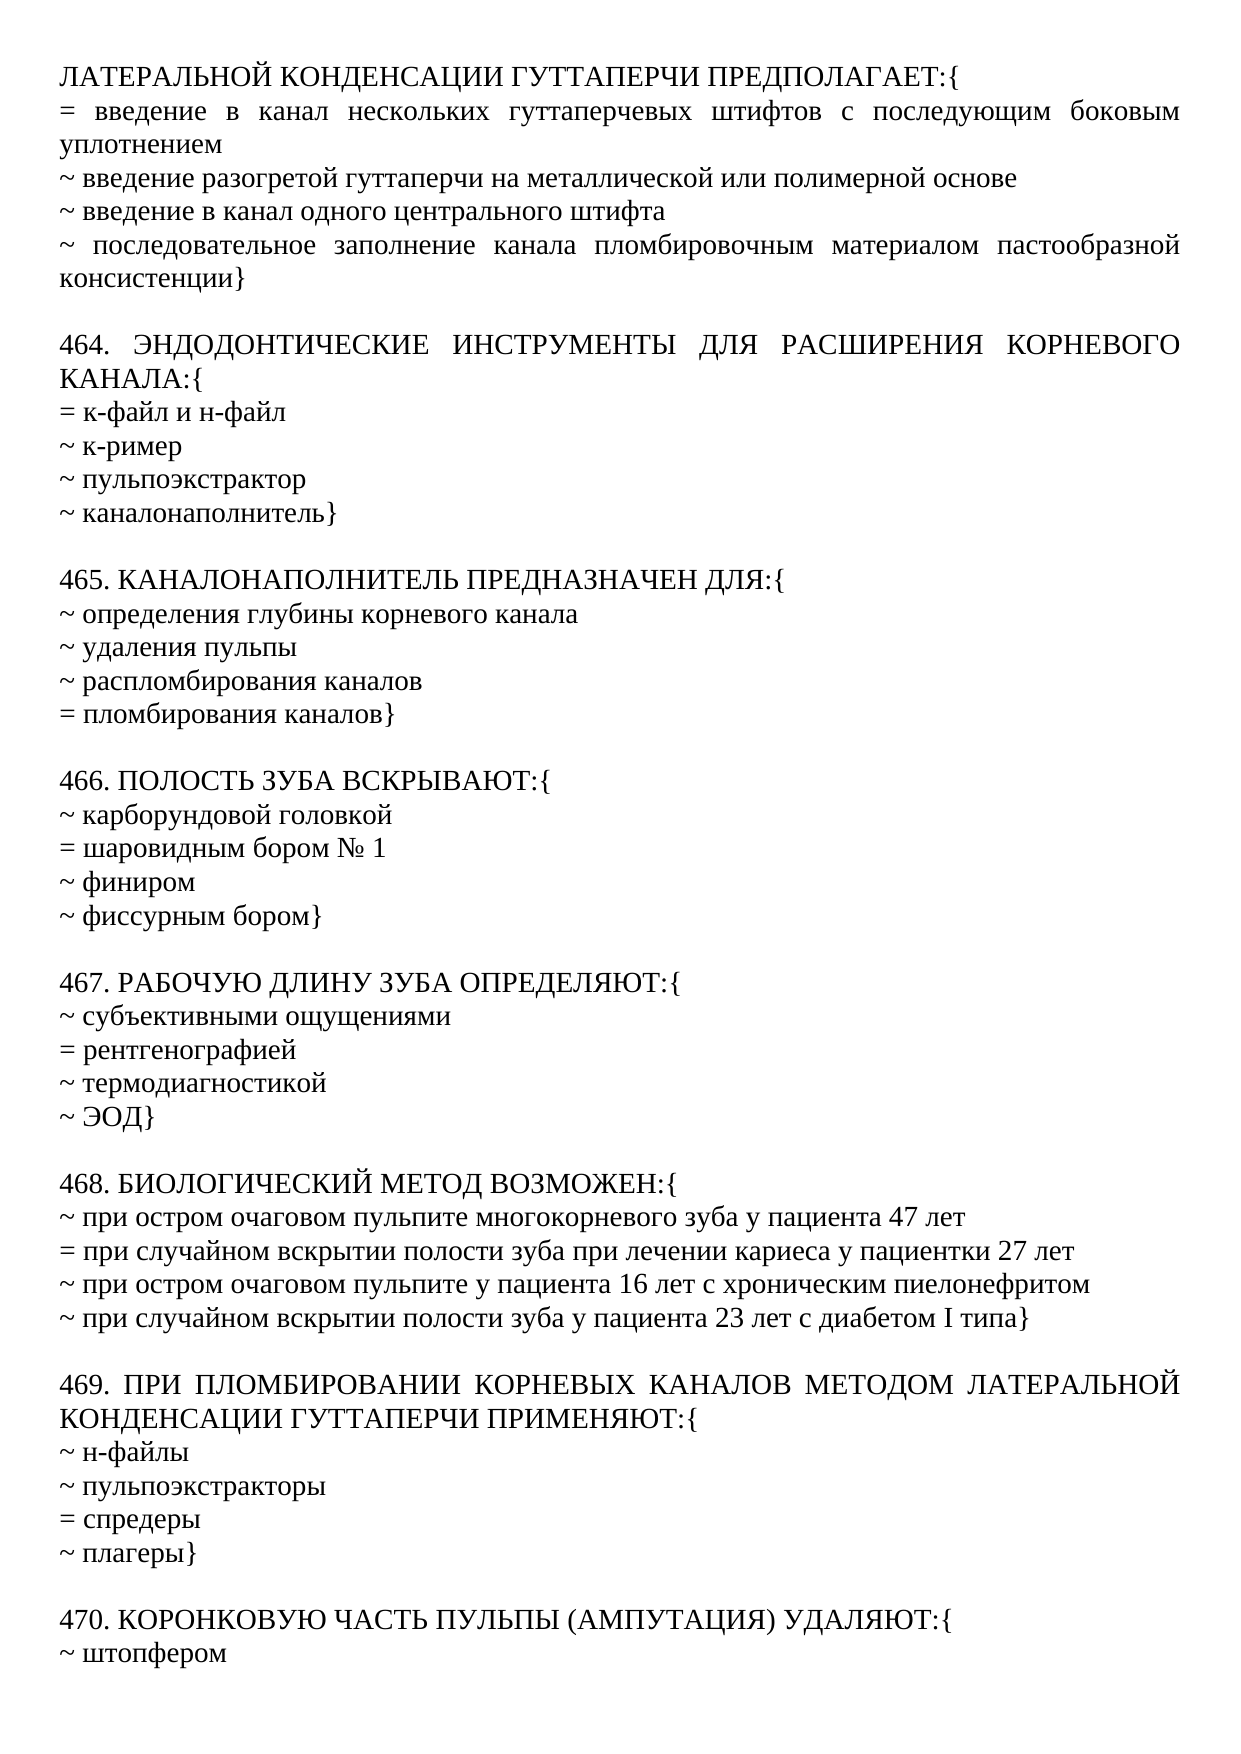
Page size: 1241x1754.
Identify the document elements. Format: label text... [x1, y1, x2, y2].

text ~ распломбирования каналов [59, 663, 1181, 696]
text 467. РАБОЧУЮ ДЛИНУ ЗУБА ОПРЕДЕЛЯЮТ:{ [59, 965, 1181, 998]
text ~ штопфером [59, 1636, 1181, 1669]
text ~ н-файлы [59, 1434, 1181, 1468]
text ~ удаления пульпы [59, 629, 1181, 663]
text ~ термодиагностикой [59, 1065, 1181, 1099]
text 469. ПРИ ПЛОМБИРОВАНИИ КОРНЕВЫХ КАНАЛОВ МЕТОДОМ ЛАТЕРАЛЬНОЙ КОНДЕНСАЦИИ ГУТТАПЕРЧИ ПРИМЕНЯЮТ:{ [59, 1367, 1181, 1434]
text ~ субъективными ощущениями [59, 998, 1181, 1032]
text ~ пульпоэкстракторы [59, 1468, 1181, 1501]
text = спредеры [59, 1501, 1181, 1535]
text ~ при остром очаговом пульпите многокорневого зуба у пациента 47 лет [59, 1199, 1181, 1233]
text 466. ПОЛОСТЬ ЗУБА ВСКРЫВАЮТ:{ [59, 763, 1181, 797]
text ~ плагеры} [59, 1535, 1181, 1568]
text = к-файл и н-файл [59, 394, 1181, 428]
text = пломбирования каналов} [59, 696, 1181, 730]
text ~ при случайном вскрытии полости зуба у пациента 23 лет с диабетом I типа} [59, 1300, 1181, 1334]
text ~ карборундовой головкой [59, 797, 1181, 831]
text ~ последовательное заполнение канала пломбировочным материалом пастообразной консистенции} [59, 227, 1181, 294]
text ~ введение в канал одного центрального штифта [59, 193, 1181, 227]
text 468. БИОЛОГИЧЕСКИЙ МЕТОД ВОЗМОЖЕН:{ [59, 1166, 1181, 1199]
text = рентгенографией [59, 1032, 1181, 1065]
text 465. КАНАЛОНАПОЛНИТЕЛЬ ПРЕДНАЗНАЧЕН ДЛЯ:{ [59, 562, 1181, 596]
text 470. КОРОНКОВУЮ ЧАСТЬ ПУЛЬПЫ (АМПУТАЦИЯ) УДАЛЯЮТ:{ [59, 1602, 1181, 1636]
text ~ к-ример [59, 428, 1181, 462]
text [59, 59, 1181, 93]
text 464. ЭНДОДОНТИЧЕСКИЕ ИНСТРУМЕНТЫ ДЛЯ РАСШИРЕНИЯ КОРНЕВОГО КАНАЛА:{ [59, 327, 1181, 394]
text = введение в канал нескольких гуттаперчевых штифтов с последующим боковым уплотнением [59, 93, 1181, 160]
text ~ финиром [59, 864, 1181, 898]
text ~ каналонаполнитель} [59, 495, 1181, 529]
text ~ определения глубины корневого канала [59, 596, 1181, 629]
text = при случайном вскрытии полости зуба при лечении кариеса у пациентки 27 лет [59, 1233, 1181, 1267]
text ~ пульпоэкстрактор [59, 462, 1181, 495]
text ~ фиссурным бором} [59, 898, 1181, 931]
text = шаровидным бором № 1 [59, 831, 1181, 864]
text ~ при остром очаговом пульпите у пациента 16 лет с хроническим пиелонефритом [59, 1267, 1181, 1300]
text ~ введение разогретой гуттаперчи на металлической или полимерной основе [59, 160, 1181, 193]
text ~ ЭОД} [59, 1099, 1181, 1132]
